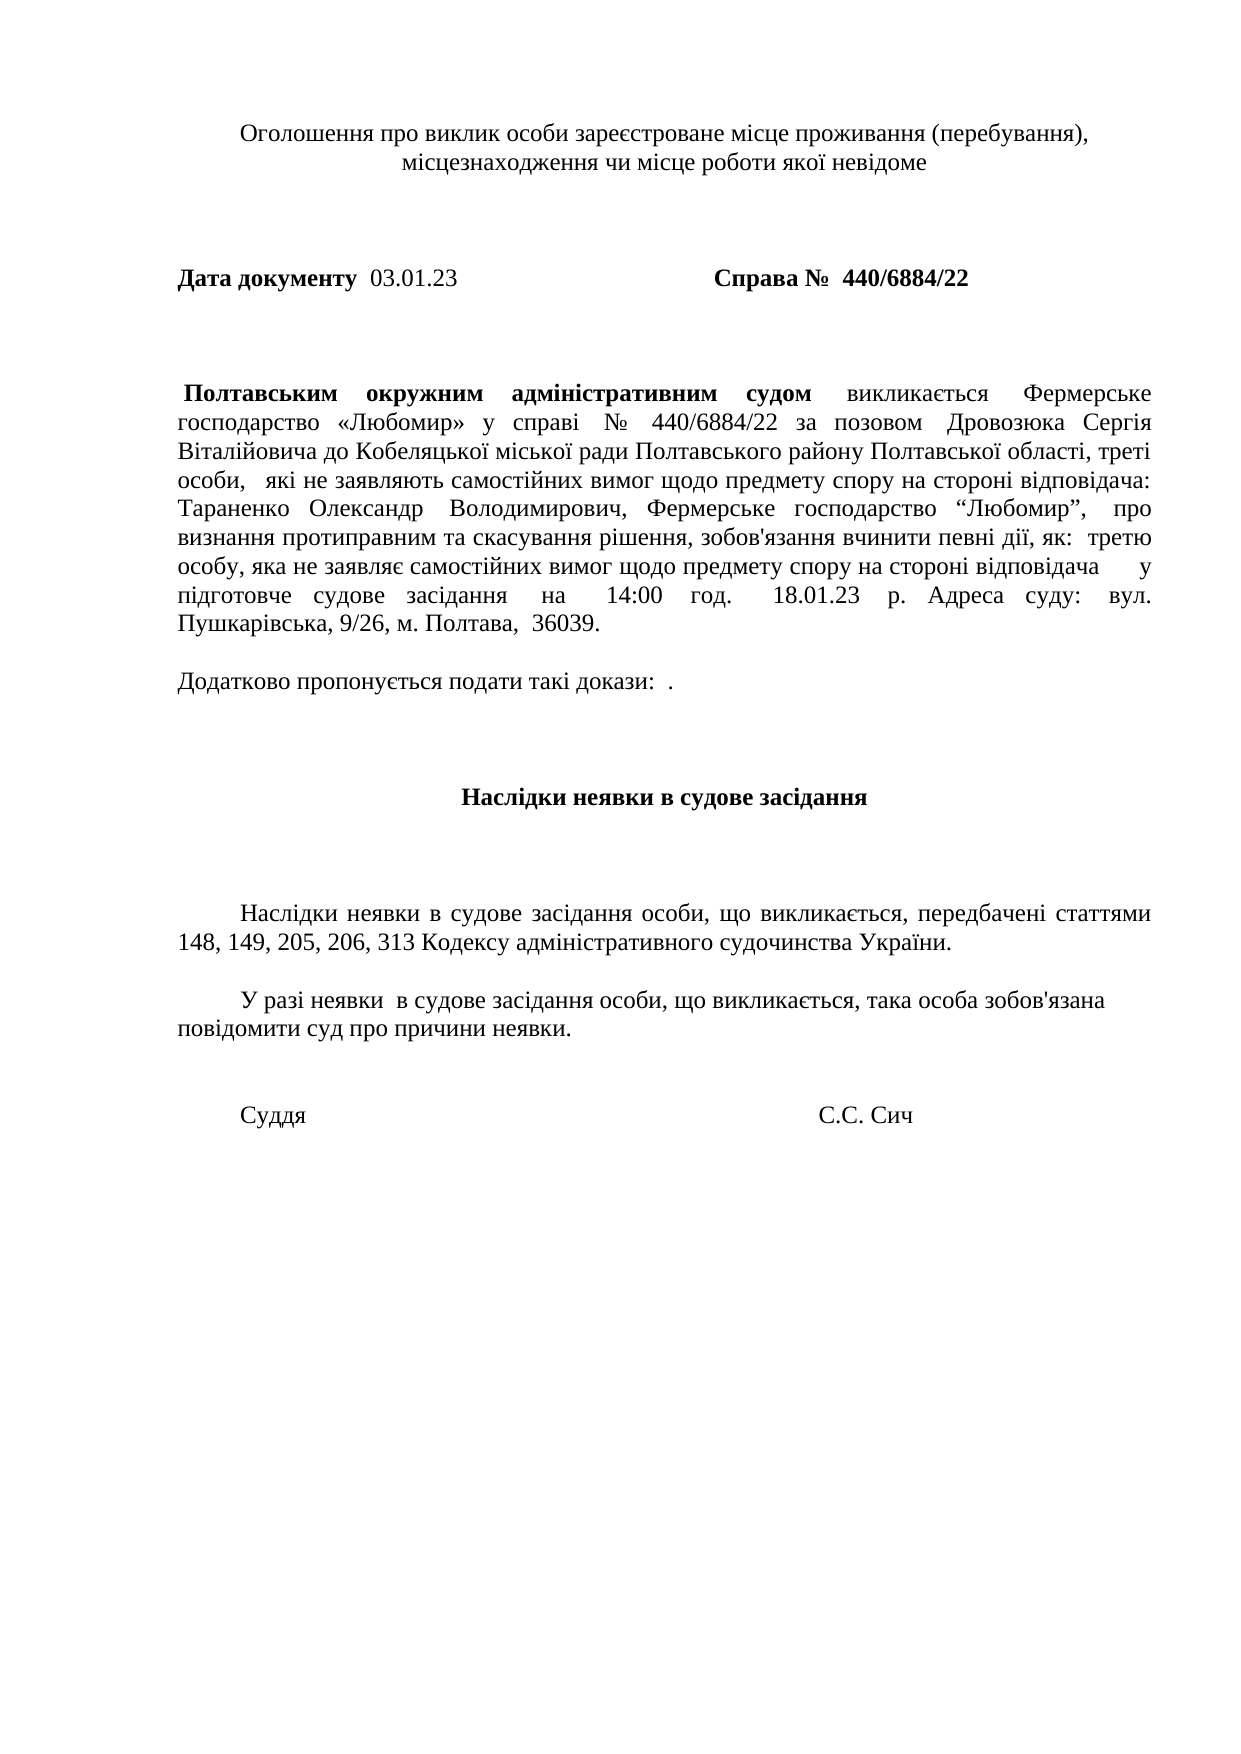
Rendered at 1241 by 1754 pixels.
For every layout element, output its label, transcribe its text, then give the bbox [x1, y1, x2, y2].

text Наслідки неявки в судове засідання особи, що викликається, передбачені статтями 148, 149, 205, 206, 313 Кодексу адміністративного судочинства України. [177, 898, 1152, 956]
text У разі неявки в судове засідання особи, що викликається, така особа зобов'язана повідомити суд про причини неявки. [177, 985, 1152, 1042]
text Полтавським окружним адміністративним судом викликається Фермерське господарство «Любомир» у справі № 440/6884/22 за позовом Дровозюка Сергія Віталійовича до Кобеляцької міської ради Полтавського району Полтавської області, треті особи, які не заявляють самостійних вимог щодо предмету спору на стороні відповідача: Тараненко Олександр Володимирович, Фермерське господарство “Любомир”, про визнання протиправним та скасування рішення, зобов'язання вчинити певні дії, як: третю особу, яка не заявляє самостійних вимог щодо предмету спору на стороні відповідача у підготовче судове засідання на 14:00 год. 18.01.23 р. Адреса суду: вул. Пушкарівська, 9/26, м. Полтава, 36039. [177, 378, 1152, 637]
text Суддя С.С. Сич [177, 1100, 1152, 1129]
text Наслідки неявки в судове засідання [177, 782, 1152, 811]
text Додатково пропонується подати такі докази: . [177, 666, 1152, 695]
text Оголошення про виклик особи зареєстроване місце проживання (перебування), місцезнаходження чи місце роботи якої невідоме [177, 118, 1152, 176]
text Дата документу 03.01.23 Справа № 440/6884/22 [177, 263, 1152, 291]
